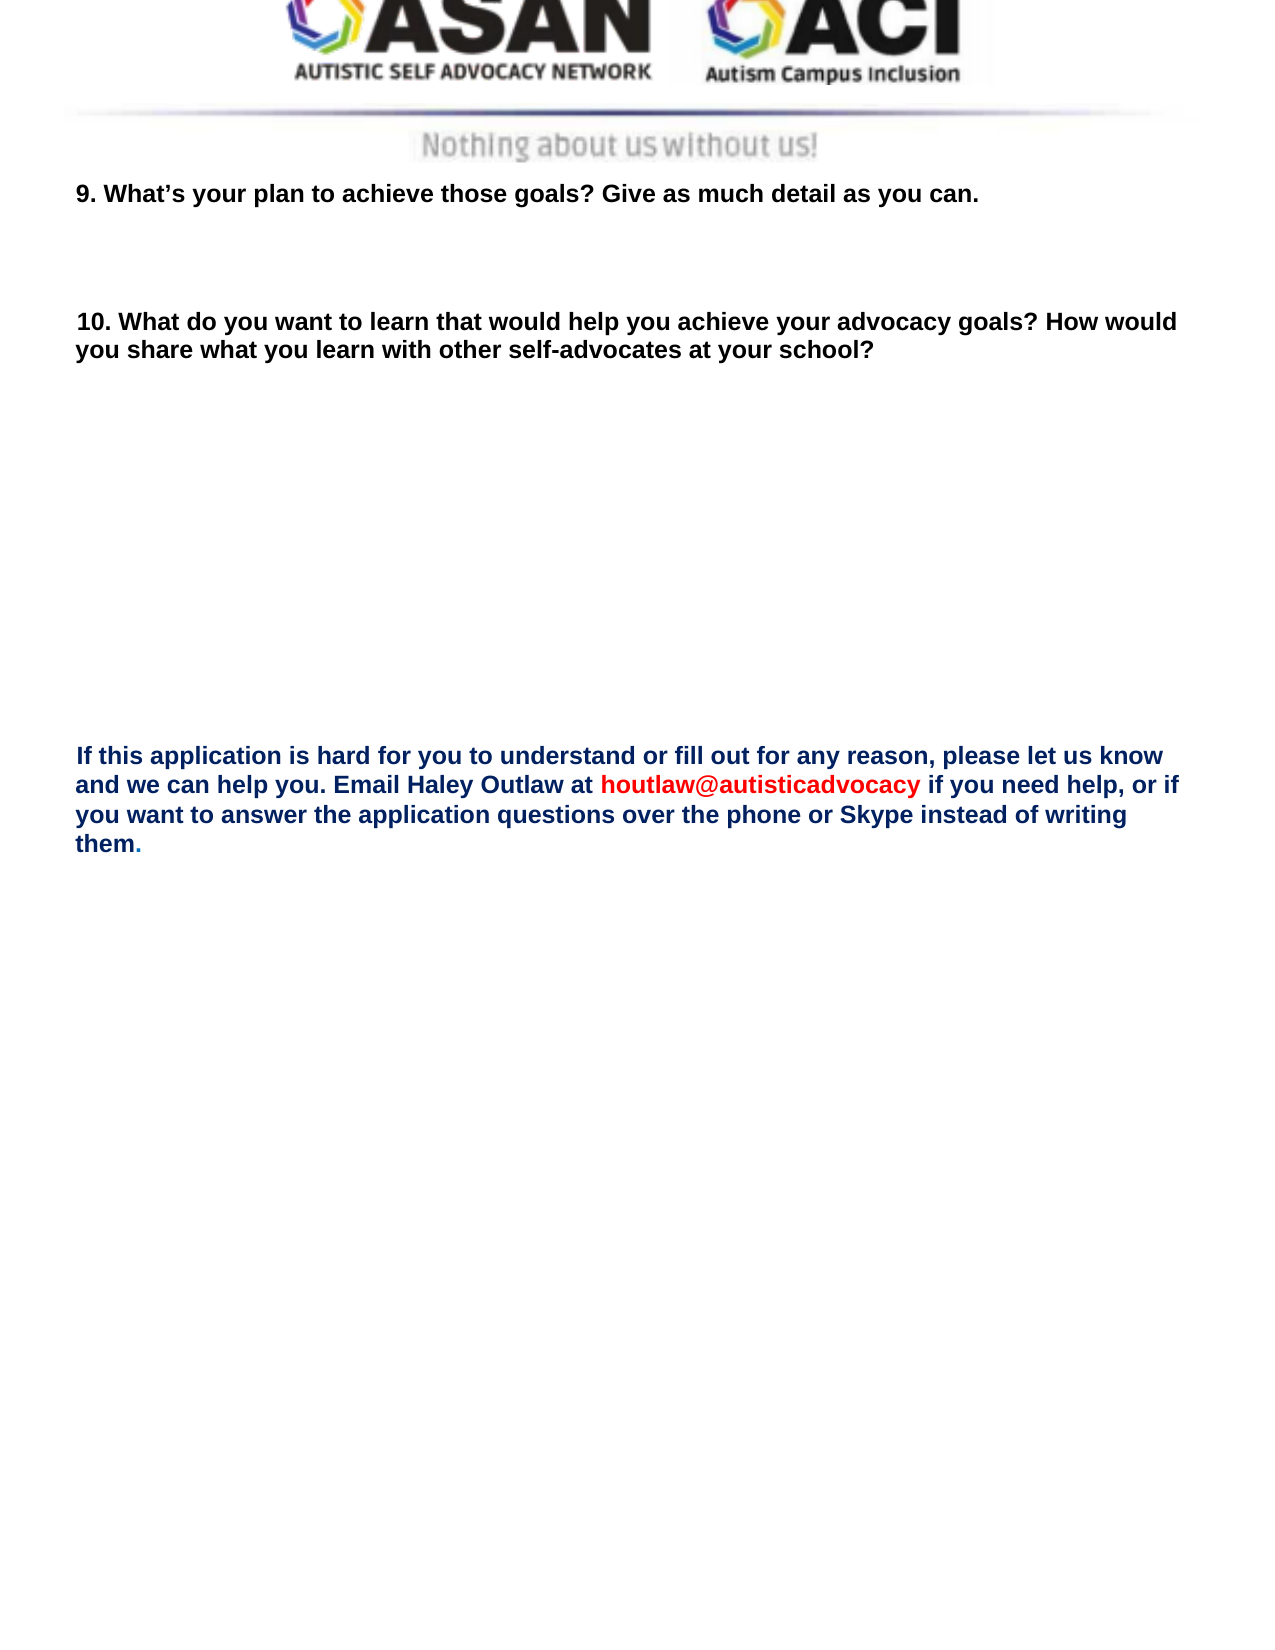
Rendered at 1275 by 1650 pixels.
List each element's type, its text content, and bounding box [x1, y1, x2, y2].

picture [268, 0, 996, 85]
text If this application is hard for you to understand or fill out for any reason, please let us know and we can help you. Email Haley Outlaw at houtlaw@autisticadvocacy if you need help, or if you want to answer the application questions over the phone or Skype instead of writing them. [75, 741, 1186, 858]
text 10. What do you want to learn that would help you achieve your advocacy goals? How would you share what you learn with other self-advocates at your school? [75, 309, 1190, 363]
text 9. What’s your plan to achieve those goals? Give as much detail as you can. [76, 179, 1227, 208]
picture [63, 103, 1201, 180]
